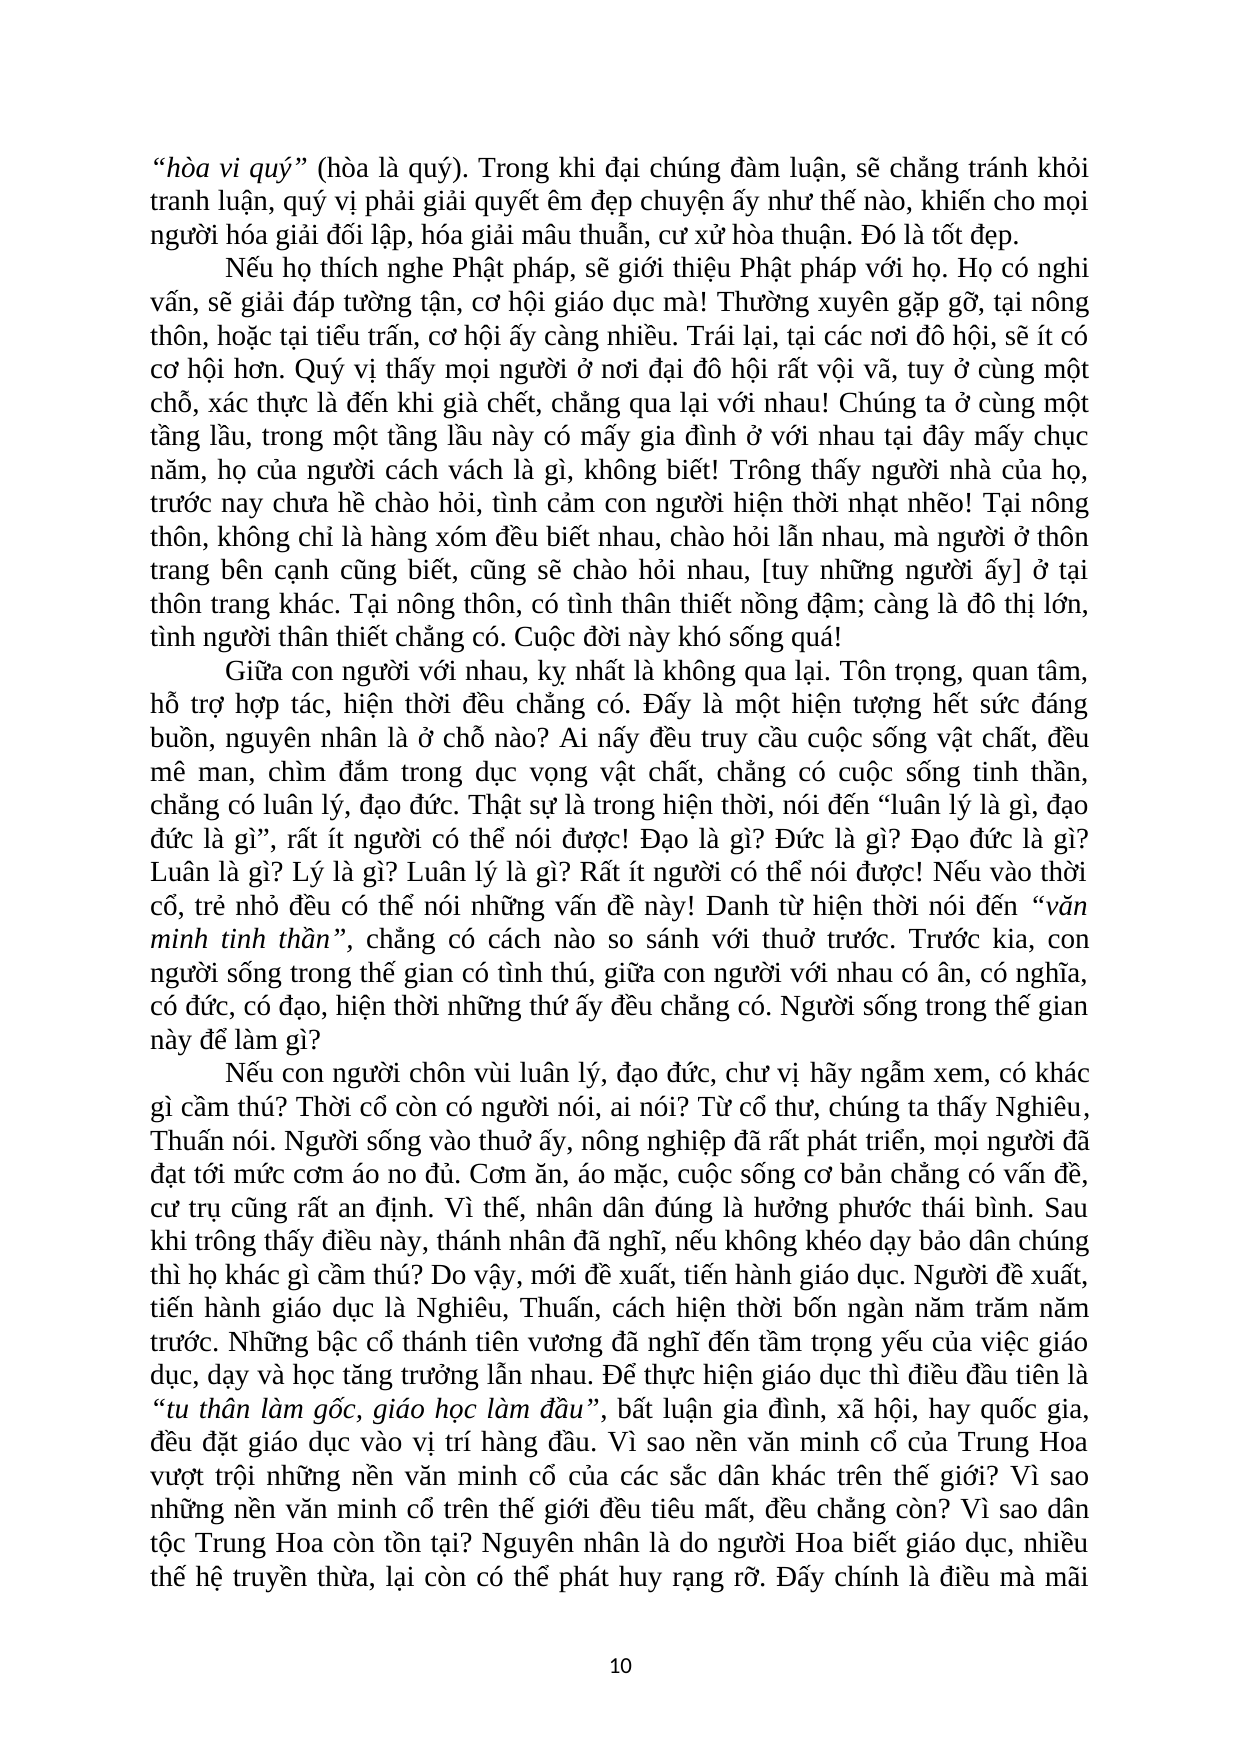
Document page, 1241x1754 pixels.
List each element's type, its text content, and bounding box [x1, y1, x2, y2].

text Nếu họ thích nghe Phật pháp, sẽ giới thiệu Phật pháp với họ. Họ có nghi vấn, sẽ giải đáp tường tận, cơ hội giáo dục mà! Thường xuyên gặp gỡ, tại nông thôn, hoặc tại tiểu trấn, cơ hội ấy càng nhiều. Trái lại, tại các nơi đô hội, sẽ ít có cơ hội hơn. Quý vị thấy mọi người ở nơi đại đô hội rất vội vã, tuy ở cùng một chỗ, xác thực là đến khi già chết, chẳng qua lại với nhau! Chúng ta ở cùng một tầng lầu, trong một tầng lầu này có mấy gia đình ở với nhau tại đây mấy chục năm, họ của người cách vách là gì, không biết! Trông thấy người nhà của họ, trước nay chưa hề chào hỏi, tình cảm con người hiện thời nhạt nhẽo! Tại nông thôn, không chỉ là hàng xóm đều biết nhau, chào hỏi lẫn nhau, mà người ở thôn trang bên cạnh cũng biết, cũng sẽ chào hỏi nhau, [tuy những người ấy] ở tại thôn trang khác. Tại nông thôn, có tình thân thiết nồng đậm; càng là đô thị lớn, tình người thân thiết chẳng có. Cuộc đời này khó sống quá! [150, 251, 1090, 653]
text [150, 1056, 1090, 1592]
text Giữa con người với nhau, kỵ nhất là không qua lại. Tôn trọng, quan tâm, hỗ trợ hợp tác, hiện thời đều chẳng có. Đấy là một hiện tượng hết sức đáng buồn, nguyên nhân là ở chỗ nào? Ai nấy đều truy cầu cuộc sống vật chất, đều mê man, chìm đắm trong dục vọng vật chất, chẳng có cuộc sống tinh thần, chẳng có luân lý, đạo đức. Thật sự là trong hiện thời, nói đến “luân lý là gì, đạo đức là gì”, rất ít người có thể nói được! Đạo là gì? Đức là gì? Đạo đức là gì? Luân là gì? Lý là gì? Luân lý là gì? Rất ít người có thể nói được! Nếu vào thời cổ, trẻ nhỏ đều có thể nói những vấn đề này! Danh từ hiện thời nói đến “văn minh tinh thần”, chẳng có cách nào so sánh với thuở trước. Trước kia, con người sống trong thế gian có tình thú, giữa con người với nhau có ân, có nghĩa, có đức, có đạo, hiện thời những thứ ấy đều chẳng có. Người sống trong thế gian này để làm gì? [150, 653, 1090, 1056]
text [150, 150, 1090, 251]
